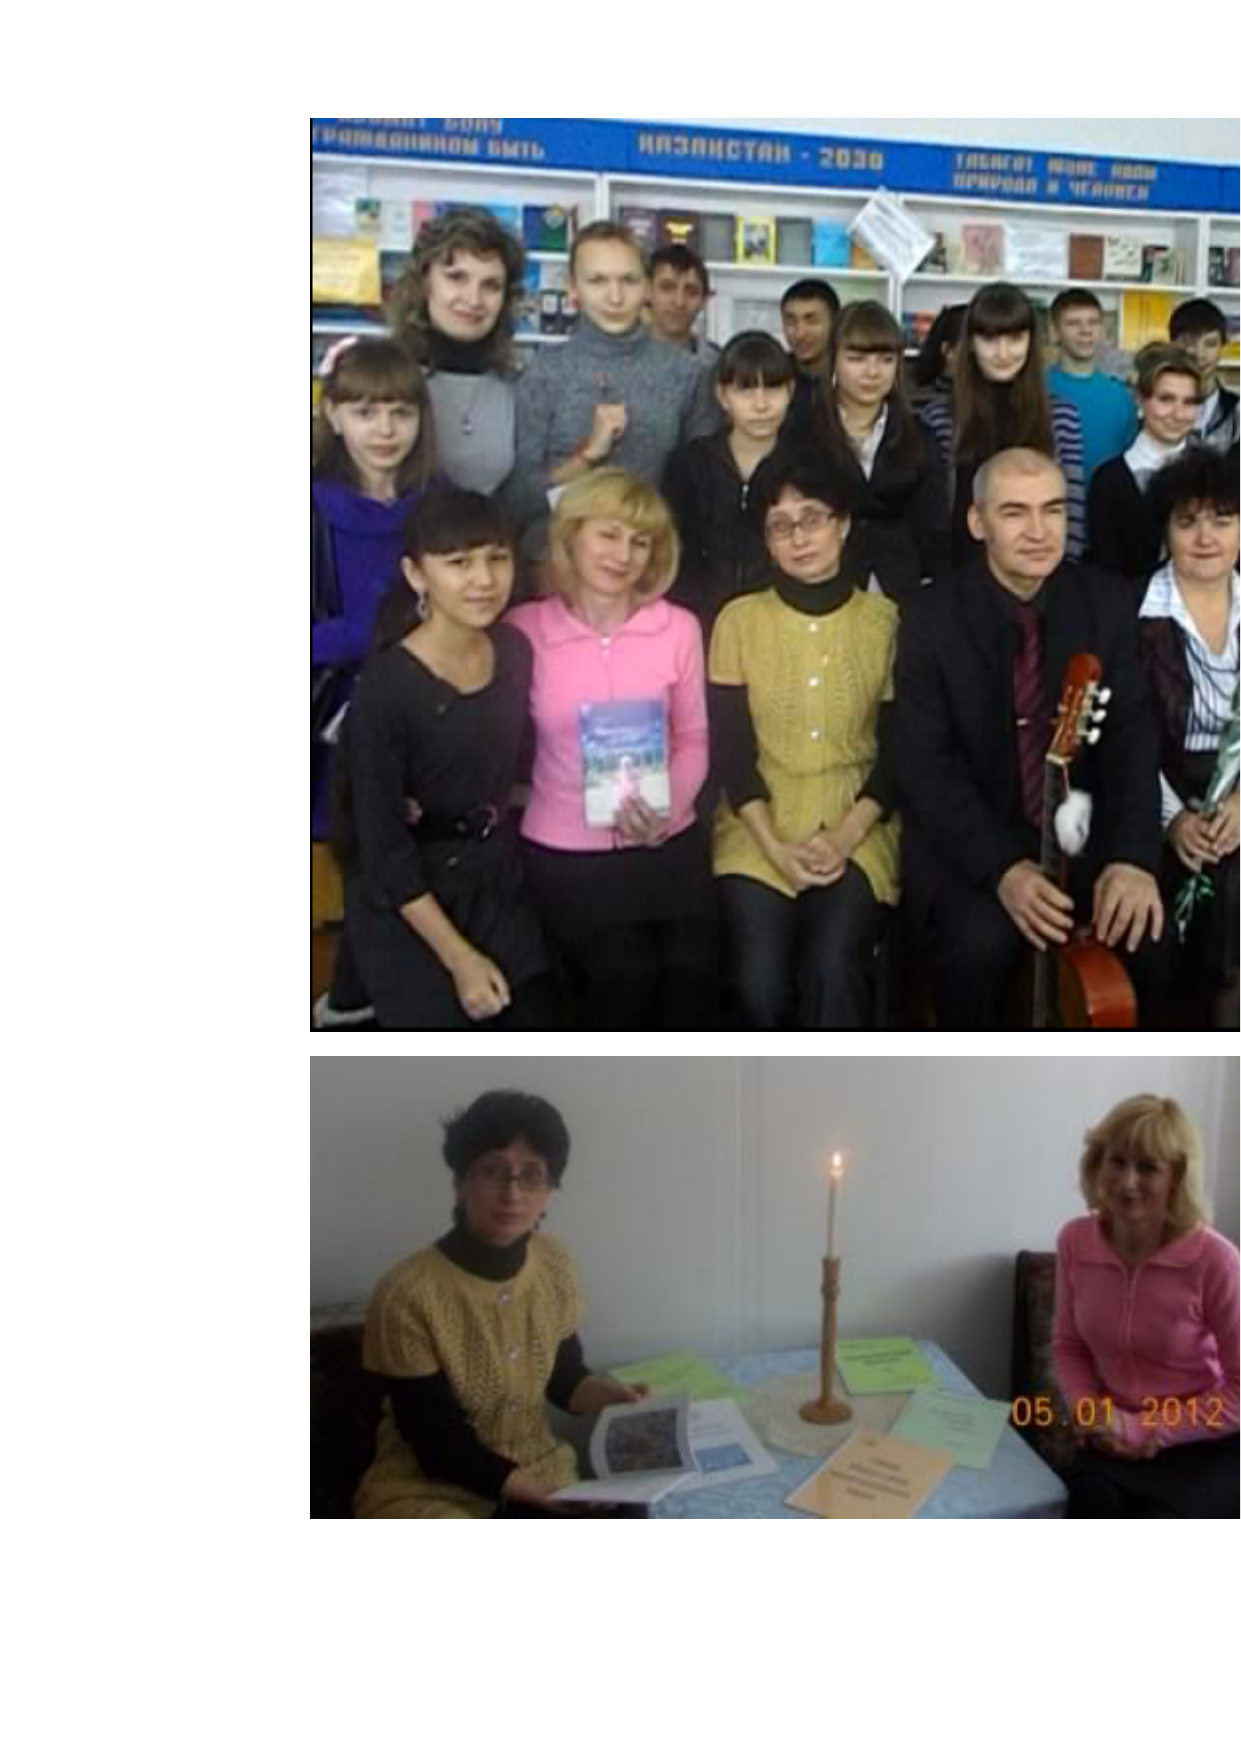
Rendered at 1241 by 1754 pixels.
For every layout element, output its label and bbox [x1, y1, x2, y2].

picture [310, 118, 1241, 1032]
picture [310, 1056, 1241, 1519]
